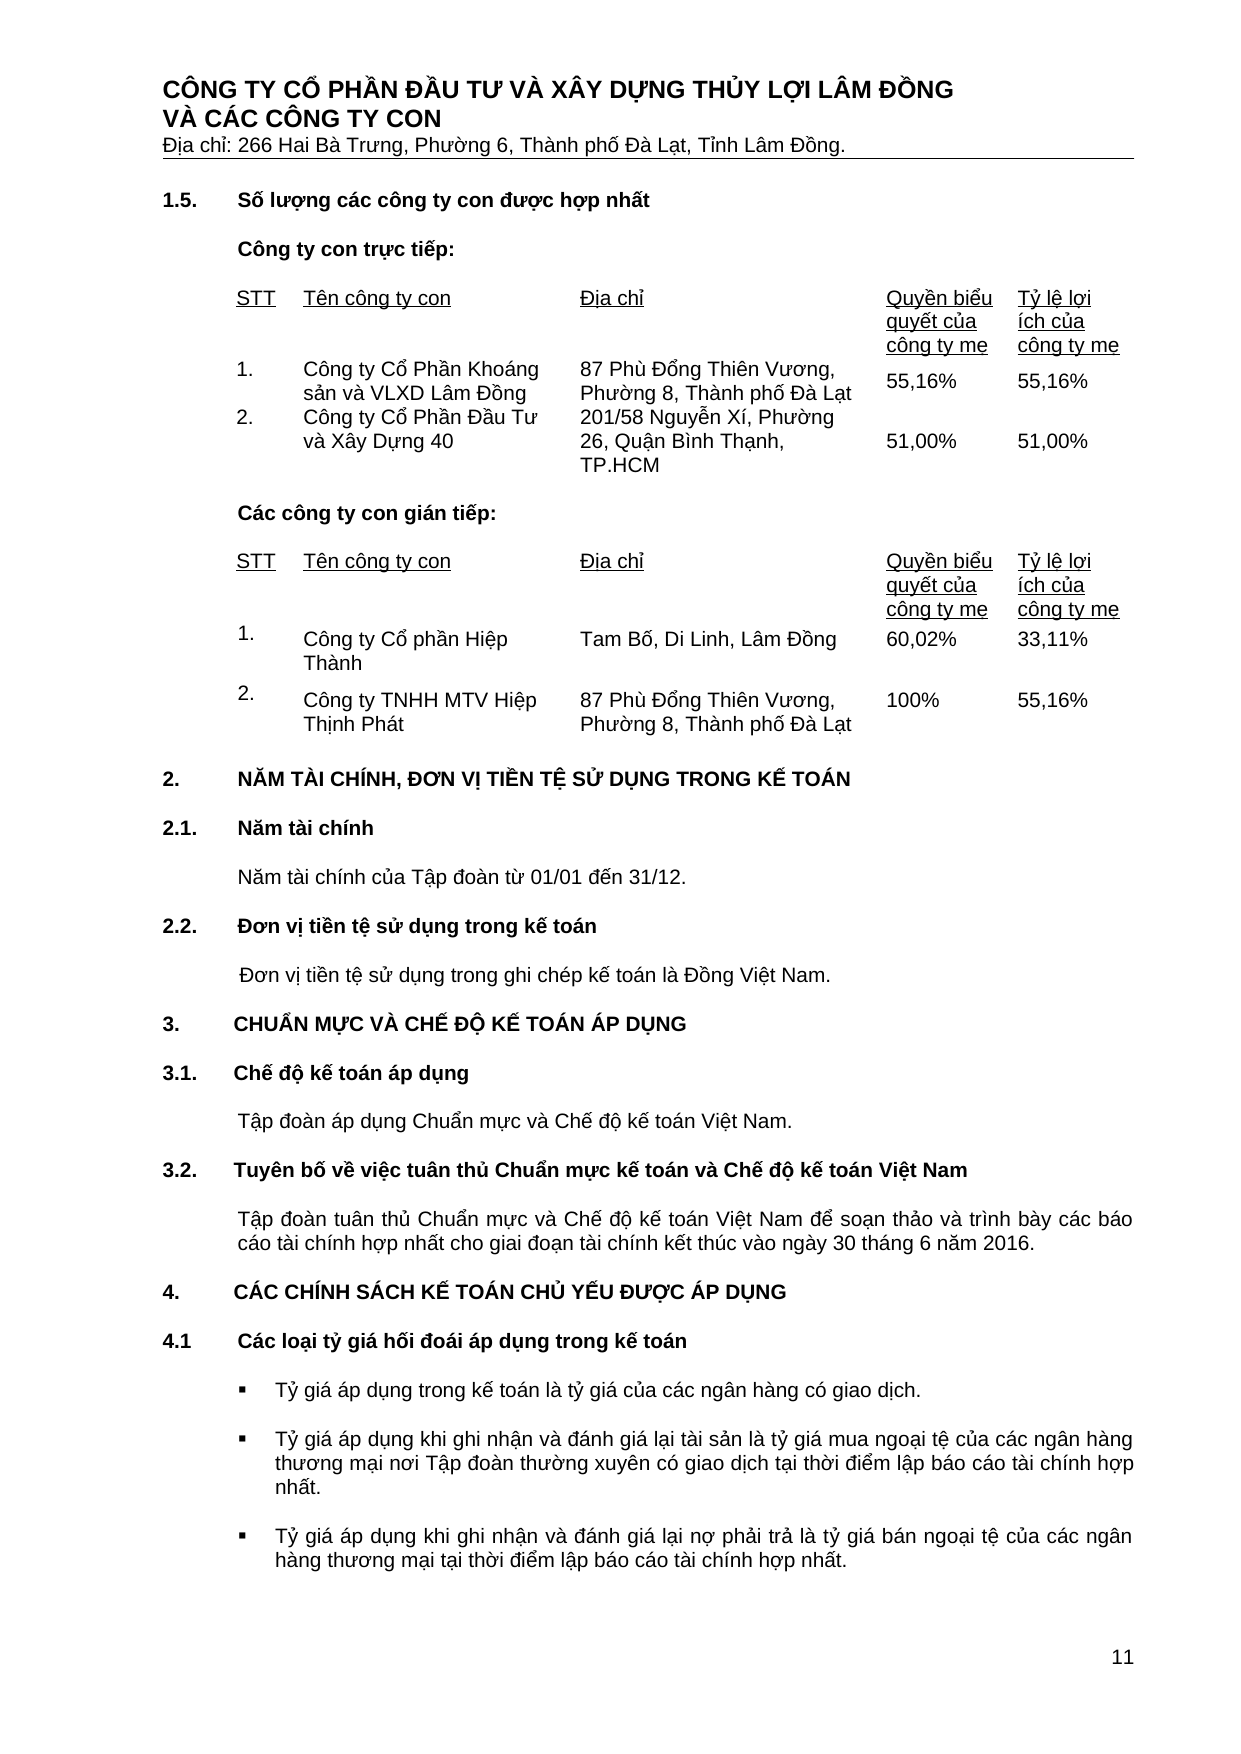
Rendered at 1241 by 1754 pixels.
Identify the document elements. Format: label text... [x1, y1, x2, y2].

list Tỷ giá áp dụng khi ghi nhận và đánh giá lại nợ phải trả là tỷ giá bán ngoại tệ của các ngân hàng thương mại tại thời điểm lập báo cáo tài chính hợp nhất. [237, 1524, 1134, 1572]
table_cell 51,00% [875, 405, 1006, 477]
table_cell Công ty Cổ phần Hiệp Thành [292, 621, 569, 681]
table_cell Tam Bố, Di Linh, Lâm Đồng [569, 621, 875, 681]
list Số lượng các công ty con được hợp nhất [162, 187, 1134, 211]
list NĂM TÀI CHÍNH, ĐƠN VỊ TIỀN TỆ SỬ DỤNG TRONG KẾ TOÁN [162, 767, 1137, 791]
table_header Tỷ lệ lợi ích của công ty mẹ [1006, 285, 1137, 357]
table_cell [225, 405, 292, 477]
text Công ty con trực tiếp: [162, 236, 1134, 260]
table_cell Công ty TNHH MTV Hiệp Thịnh Phát [292, 681, 569, 742]
subtitle Tuyên bố về việc tuân thủ Chuẩn mực kế toán và Chế độ kế toán Việt Nam [162, 1158, 1134, 1182]
table_cell 60,02% [875, 621, 1006, 681]
table_cell 33,11% [1006, 621, 1137, 681]
table_header STT [225, 549, 292, 621]
text Đơn vị tiền tệ sử dụng trong ghi chép kế toán là Đồng Việt . [162, 962, 1134, 986]
list Năm tài chính [162, 816, 1134, 839]
table_header Tỷ lệ lợi ích của công ty mẹ [1006, 549, 1137, 621]
table_cell 87 Phù Đổng Thiên Vương, Phường 8, Thành phố Đà Lạt [569, 681, 875, 742]
table_cell 55,16% [875, 357, 1006, 405]
table_cell [225, 357, 292, 405]
text Tập đoàn tuân thủ Chuẩn mực và Chế độ kế toán Việt Nam để soạn thảo và trình bày các báo cáo tài chính hợp nhất cho giai đoạn tài chính kết thúc vào ngày 30 tháng 6 năm 2016. [237, 1207, 1134, 1255]
table_cell 87 Phù Đổng Thiên Vương, Phường 8, Thành phố Đà Lạt [569, 357, 875, 405]
list Các loại tỷ giá hối đoái áp dụng trong kế toán [162, 1329, 1134, 1353]
table_cell 55,16% [1006, 681, 1137, 742]
list Tỷ giá áp dụng khi ghi nhận và đánh giá lại tài sản là tỷ giá mua ngoại tệ của các ngân hàng thương mại nơi Tập đoàn thường xuyên có giao dịch tại thời điểm lập báo cáo tài chính hợp nhất. [237, 1427, 1134, 1499]
table_header Tên công ty con [292, 285, 569, 357]
list Đơn vị tiền tệ sử dụng trong kế toán [162, 913, 1134, 937]
table_cell 55,16% [1006, 357, 1137, 405]
table_header Quyền biểu quyết của công ty mẹ [875, 285, 1006, 357]
table_cell Công ty Cổ Phần Khoáng sản và VLXD Lâm Đồng [292, 357, 569, 405]
table_header Quyền biểu quyết của công ty mẹ [875, 549, 1006, 621]
table_cell 201/58 Nguyễn Xí, Phường 26, Quận Bình Thạnh, TP.HCM [569, 405, 875, 477]
text Tập đoàn áp dụng Chuẩn mực và Chế độ kế toán Việt Nam. [237, 1109, 1134, 1133]
table_cell 1. [225, 621, 292, 681]
text Năm tài chính của Tập đoàn từ 01/01 đến 31/12. [237, 864, 1134, 888]
text Các công ty con gián tiếp: [162, 501, 1134, 525]
table_cell 100% [875, 681, 1006, 742]
list Tỷ giá áp dụng trong kế toán là tỷ giá của các ngân hàng có giao dịch. [237, 1378, 1134, 1402]
table_cell 2. [225, 681, 292, 742]
table_header Địa chỉ [569, 549, 875, 621]
subtitle CÁC CHÍNH SÁCH KẾ TOÁN CHỦ YẾU ĐƯỢC ÁP DỤNG [162, 1280, 1134, 1304]
table_header STT [225, 285, 292, 357]
table_cell 51,00% [1006, 405, 1137, 477]
list CHUẨN MỰC VÀ CHẾ ĐỘ KẾ TOÁN ÁP DỤNG [162, 1011, 1134, 1035]
subtitle Chế độ kế toán áp dụng [162, 1060, 1134, 1084]
table_header Địa chỉ [569, 285, 875, 357]
table_header Tên công ty con [292, 549, 569, 621]
table_cell Công ty Cổ Phần Đầu Tư và Xây Dựng 40 [292, 405, 569, 477]
